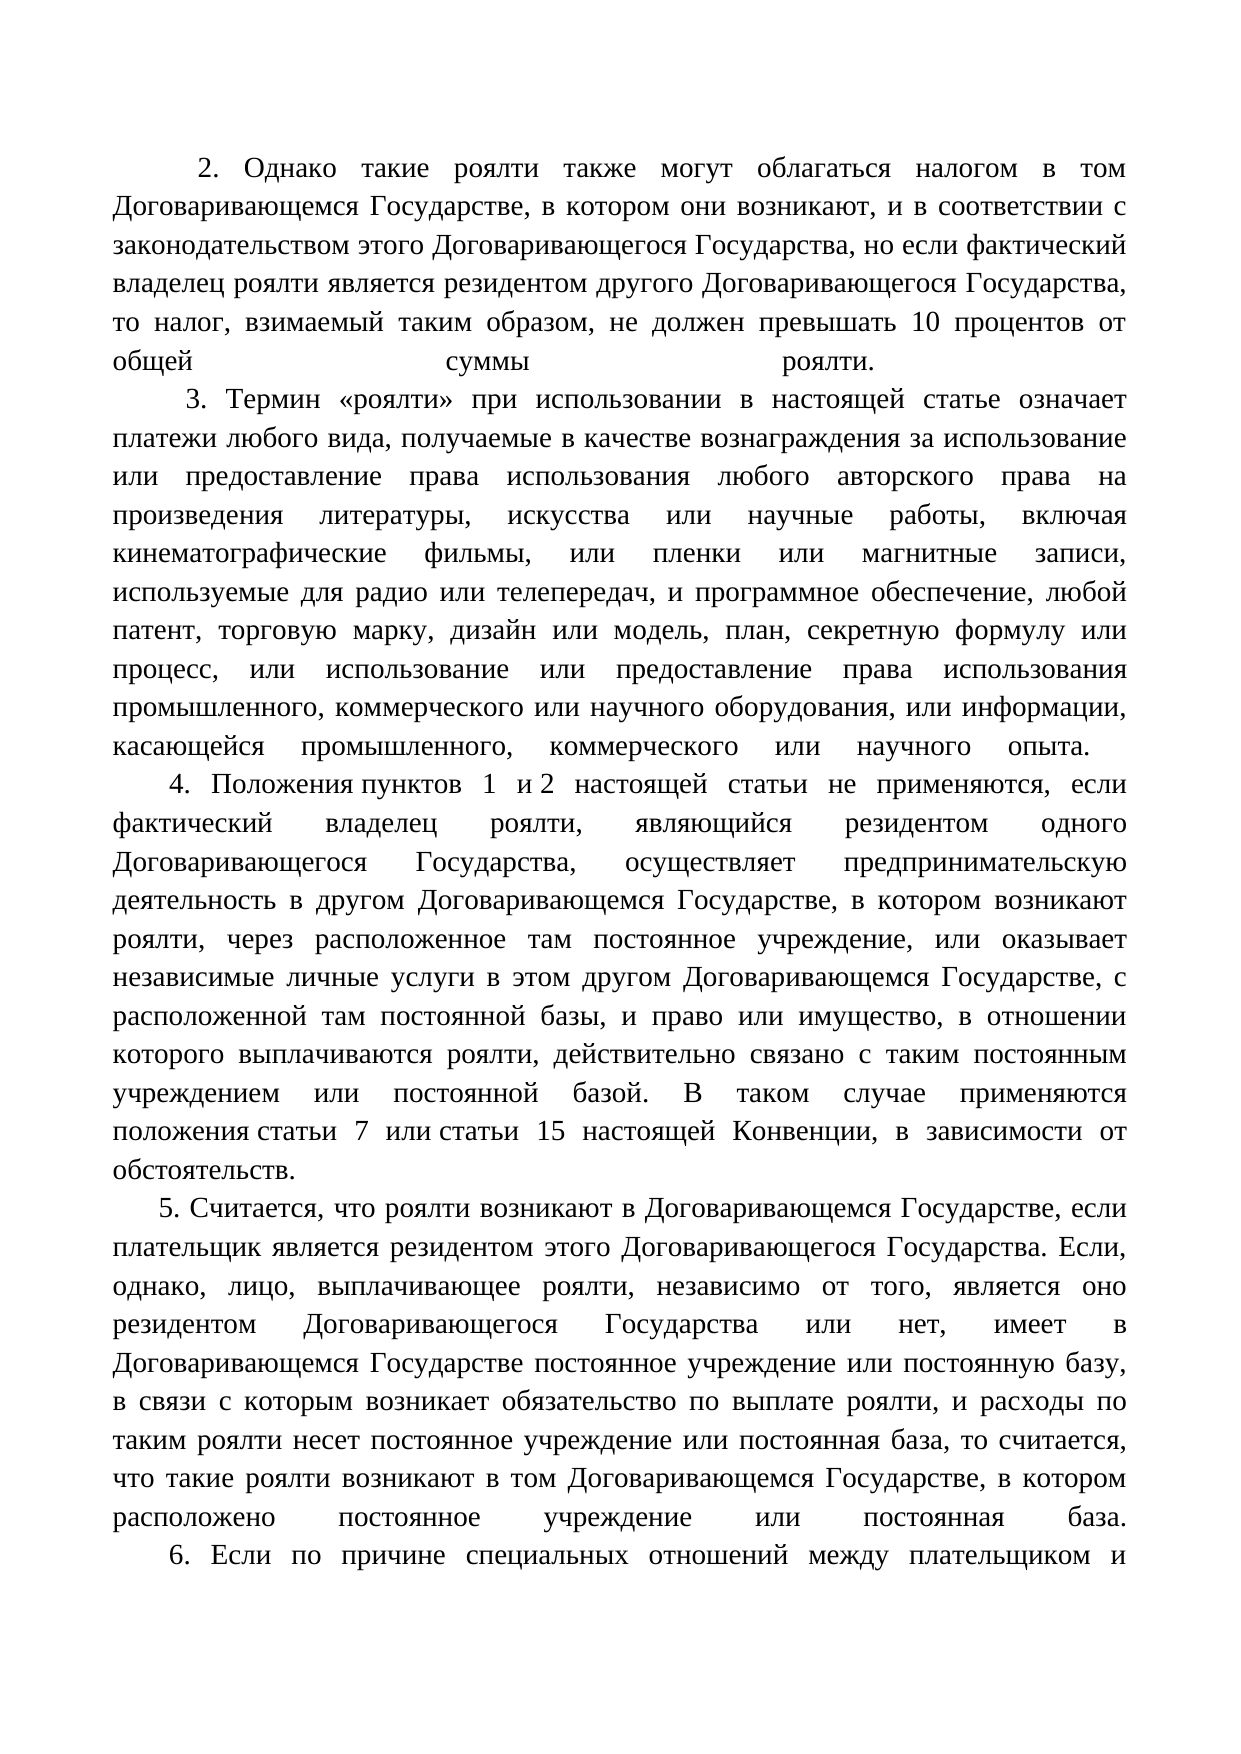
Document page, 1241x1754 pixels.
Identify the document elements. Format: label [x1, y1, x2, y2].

text [112, 150, 1128, 1571]
